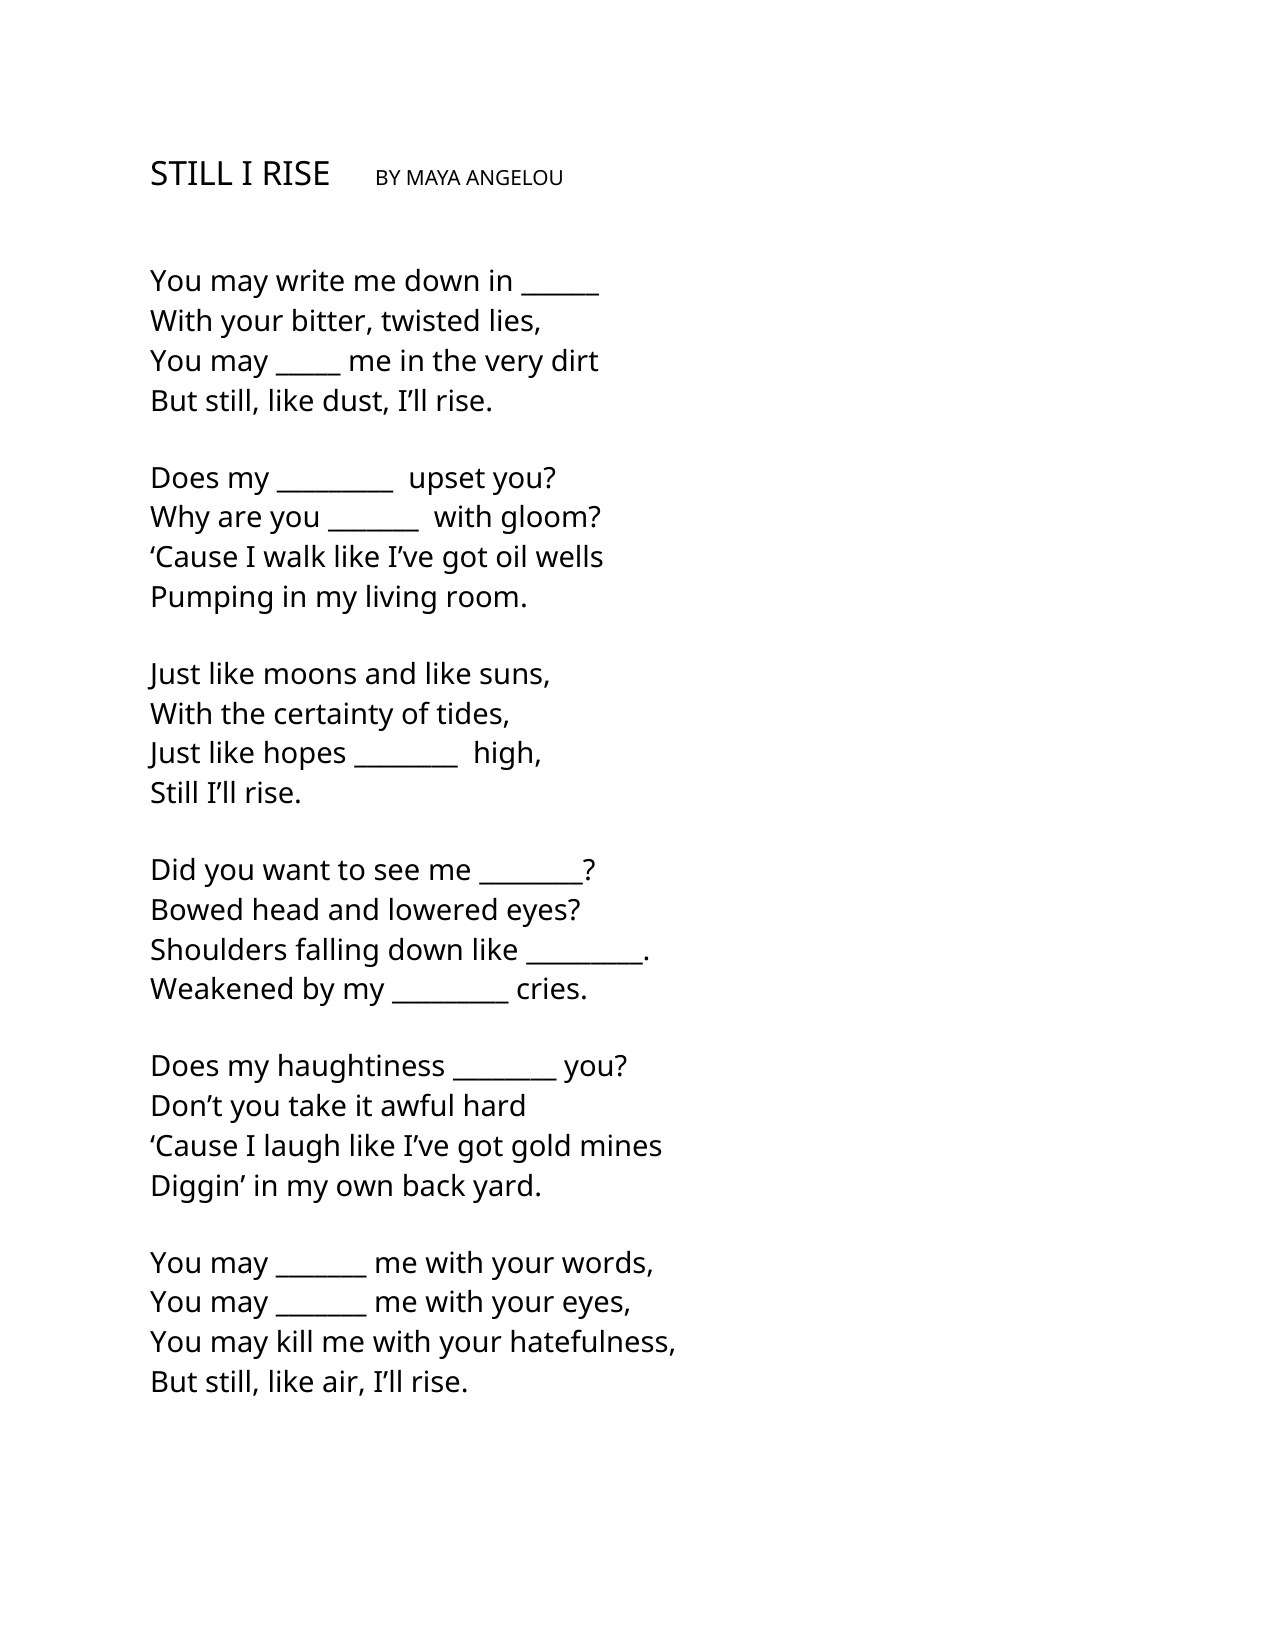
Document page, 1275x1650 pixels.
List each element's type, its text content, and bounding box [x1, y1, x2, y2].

text Did you want to see me ________? Bowed head and lowered eyes? Shoulders falling down like _________. Weakened by my _________ cries. [150, 849, 1125, 1008]
text Still I Rise by MAYA ANGELOU [150, 150, 1125, 195]
text Does my _________ upset you? Why are you _______ with gloom? ‘Cause I walk like I’ve got oil wells Pumping in my living room. [150, 457, 1125, 616]
text You may write me down in ______ With your bitter, twisted lies, You may _____ me in the very dirt But still, like dust, I’ll rise. [150, 261, 1125, 419]
text You may _______ me with your words, You may _______ me with your eyes, You may kill me with your hatefulness, But still, like air, I’ll rise. [150, 1242, 1125, 1401]
text Does my haughtiness ________ you? Don’t you take it awful hard ‘Cause I laugh like I’ve got gold mines Diggin’ in my own back yard. [150, 1046, 1125, 1204]
text Just like moons and like suns, With the certainty of tides, Just like hopes ________ high, Still I’ll rise. [150, 653, 1125, 812]
